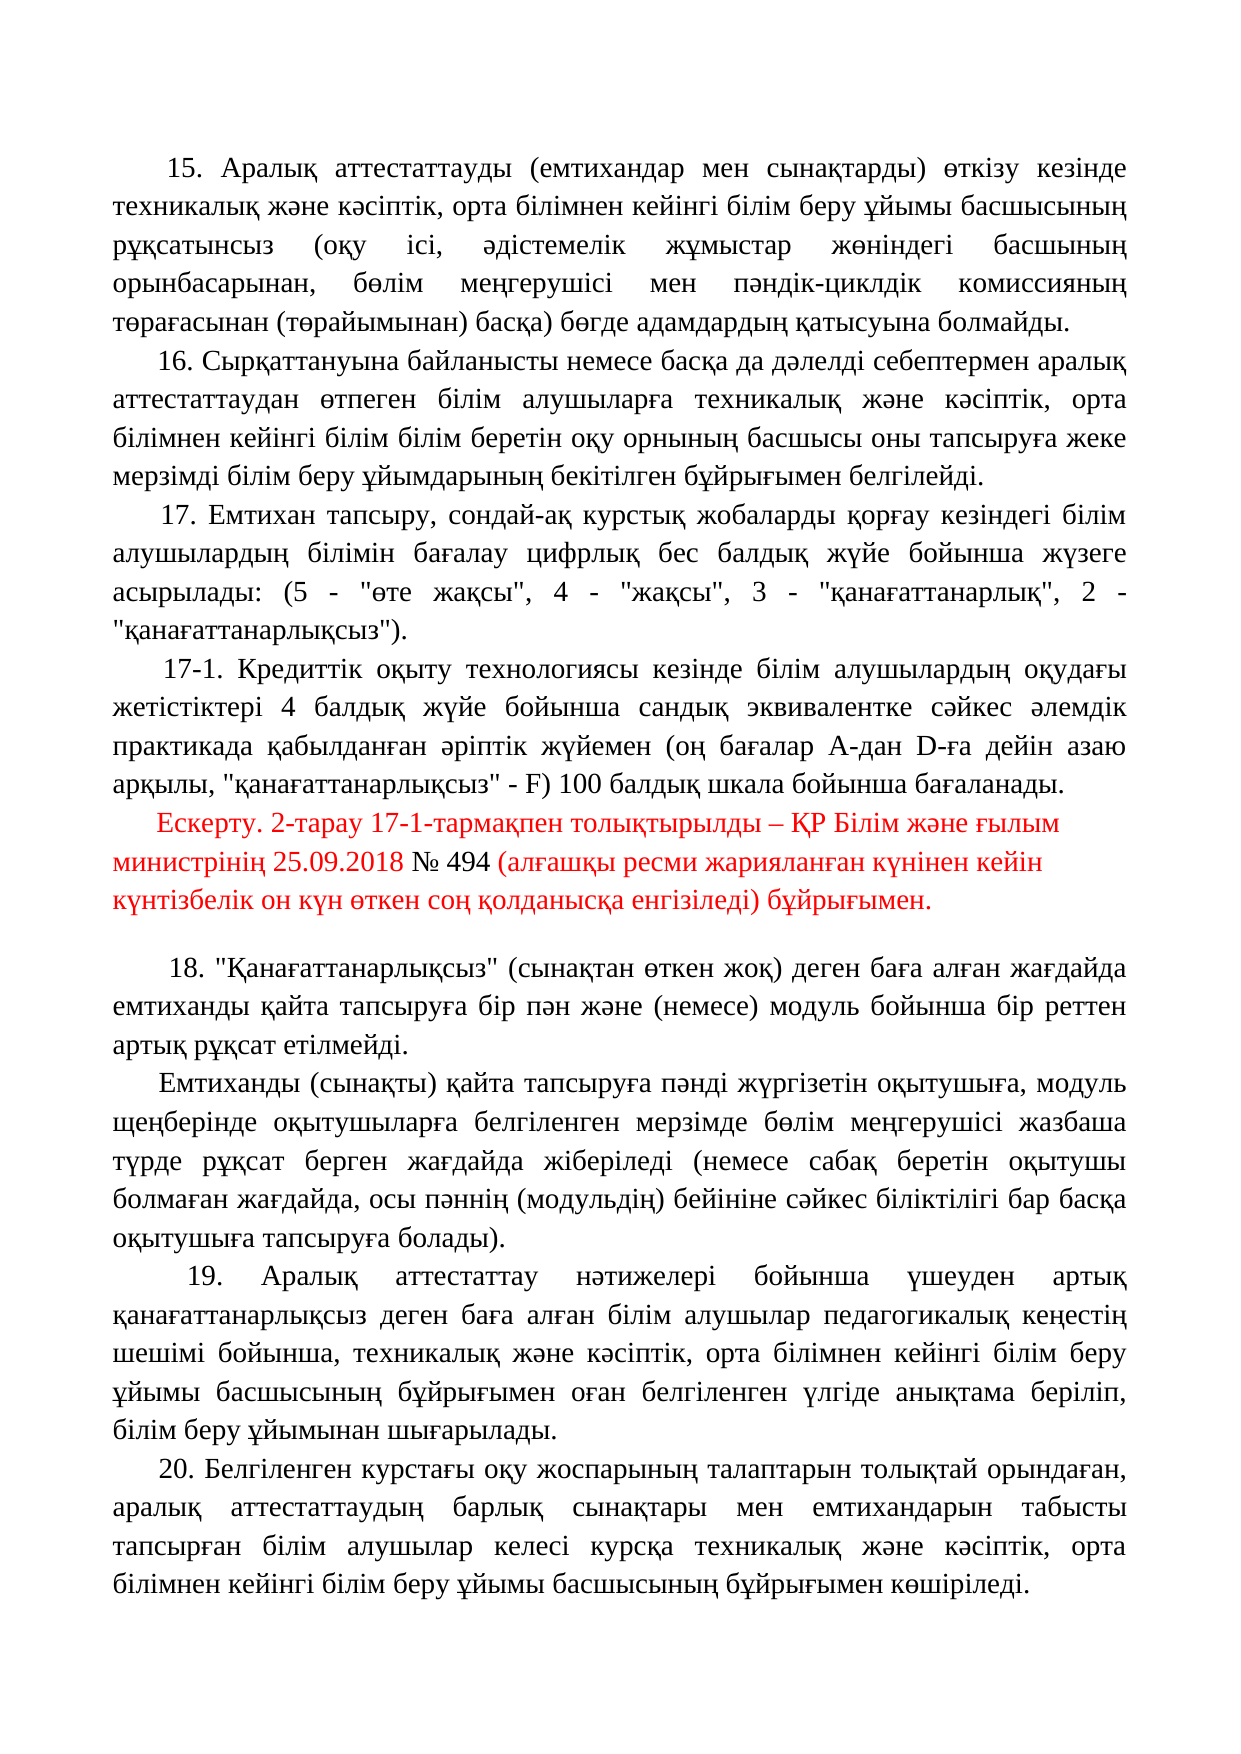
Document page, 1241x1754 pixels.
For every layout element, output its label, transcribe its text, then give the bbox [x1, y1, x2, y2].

text 15. Аралық аттестаттауды (емтихандар мен сынақтарды) өткізу кезінде техникалық және кәсіптік, орта білімнен кейінгі білім беру ұйымы басшысының рұқсатынсыз (оқу ісі, әдістемелік жұмыстар жөніндегі басшының орынбасарынан, бөлім меңгерушісі мен пәндік-циклдік комиссияның төрағасынан (төрайымынан) басқа) бөгде адамдардың қатысуына болмайды. [112, 150, 1128, 338]
text 17. Емтихан тапсыру, сондай-ақ курстық жобаларды қорғау кезіндегі білім алушылардың білімін бағалау цифрлық бес балдық жүйе бойынша жүзеге асырылады: (5 - "өте жақсы", 4 - "жақсы", 3 - "қанағаттанарлық", 2 - "қанағаттанарлықсыз"). [112, 497, 1128, 646]
text 18. "Қанағаттанарлықсыз" (сынақтан өткен жоқ) деген баға алған жағдайда емтиханды қайта тапсыруға бір пән және (немесе) модуль бойынша бір реттен артық рұқсат етілмейді. [112, 950, 1128, 1061]
text 17-1. Кредиттік оқыту технологиясы кезінде білім алушылардың оқудағы жетістіктері 4 балдық жүйе бойынша сандық эквивалентке сәйкес әлемдік практикада қабылданған әріптік жүйемен (оң бағалар А-дан D-ға дейін азаю арқылы, "қанағаттанарлықсыз" - F) 100 балдық шкала бойынша бағаланады. [112, 651, 1128, 800]
text 20. Белгіленген курстағы оқу жоспарының талаптарын толықтай орындаған, аралық аттестаттаудың барлық сынақтары мен емтихандарын табысты тапсырған білім алушылар келесі курсқа техникалық және кәсіптік, орта білімнен кейінгі білім беру ұйымы басшысының бұйрығымен көшіріледі. [112, 1451, 1128, 1600]
text Емтиханды (сынақты) қайта тапсыруға пәнді жүргізетін оқытушыға, модуль щеңберінде оқытушыларға белгіленген мерзімде бөлім меңгерушісі жазбаша түрде рұқсат берген жағдайда жіберіледі (немесе сабақ беретін оқытушы болмаған жағдайда, осы пәннің (модульдің) бейініне сәйкес біліктілігі бар басқа оқытушыға тапсыруға болады). [112, 1066, 1128, 1253]
text 19. Аралық аттестаттау нәтижелері бойынша үшеуден артық қанағаттанарлықсыз деген баға алған білім алушылар педагогикалық кеңестің шешімі бойынша, техникалық және кәсіптік, орта білімнен кейінгі білім беру ұйымы басшысының бұйрығымен оған белгіленген үлгіде анықтама беріліп, білім беру ұйымынан шығарылады. [112, 1258, 1128, 1446]
text 16. Сырқаттануына байланысты немесе басқа да дәлелді себептермен аралық аттестаттаудан өтпеген білім алушыларға техникалық және кәсіптік, орта білімнен кейінгі білім білім беретін оқу орнының басшысы оны тапсыруға жеке мерзімді білім беру ұйымдарының бекітілген бұйрығымен белгілейді. [112, 343, 1128, 492]
text Ескерту. 2-тарау 17-1-тармақпен толықтырылды – ҚР Білім және ғылым министрінің 25.09.2018 № 494 (алғашқы ресми жарияланған күнінен кейін күнтізбелік он күн өткен соң қолданысқа енгізіледі) бұйрығымен. [112, 805, 1128, 946]
